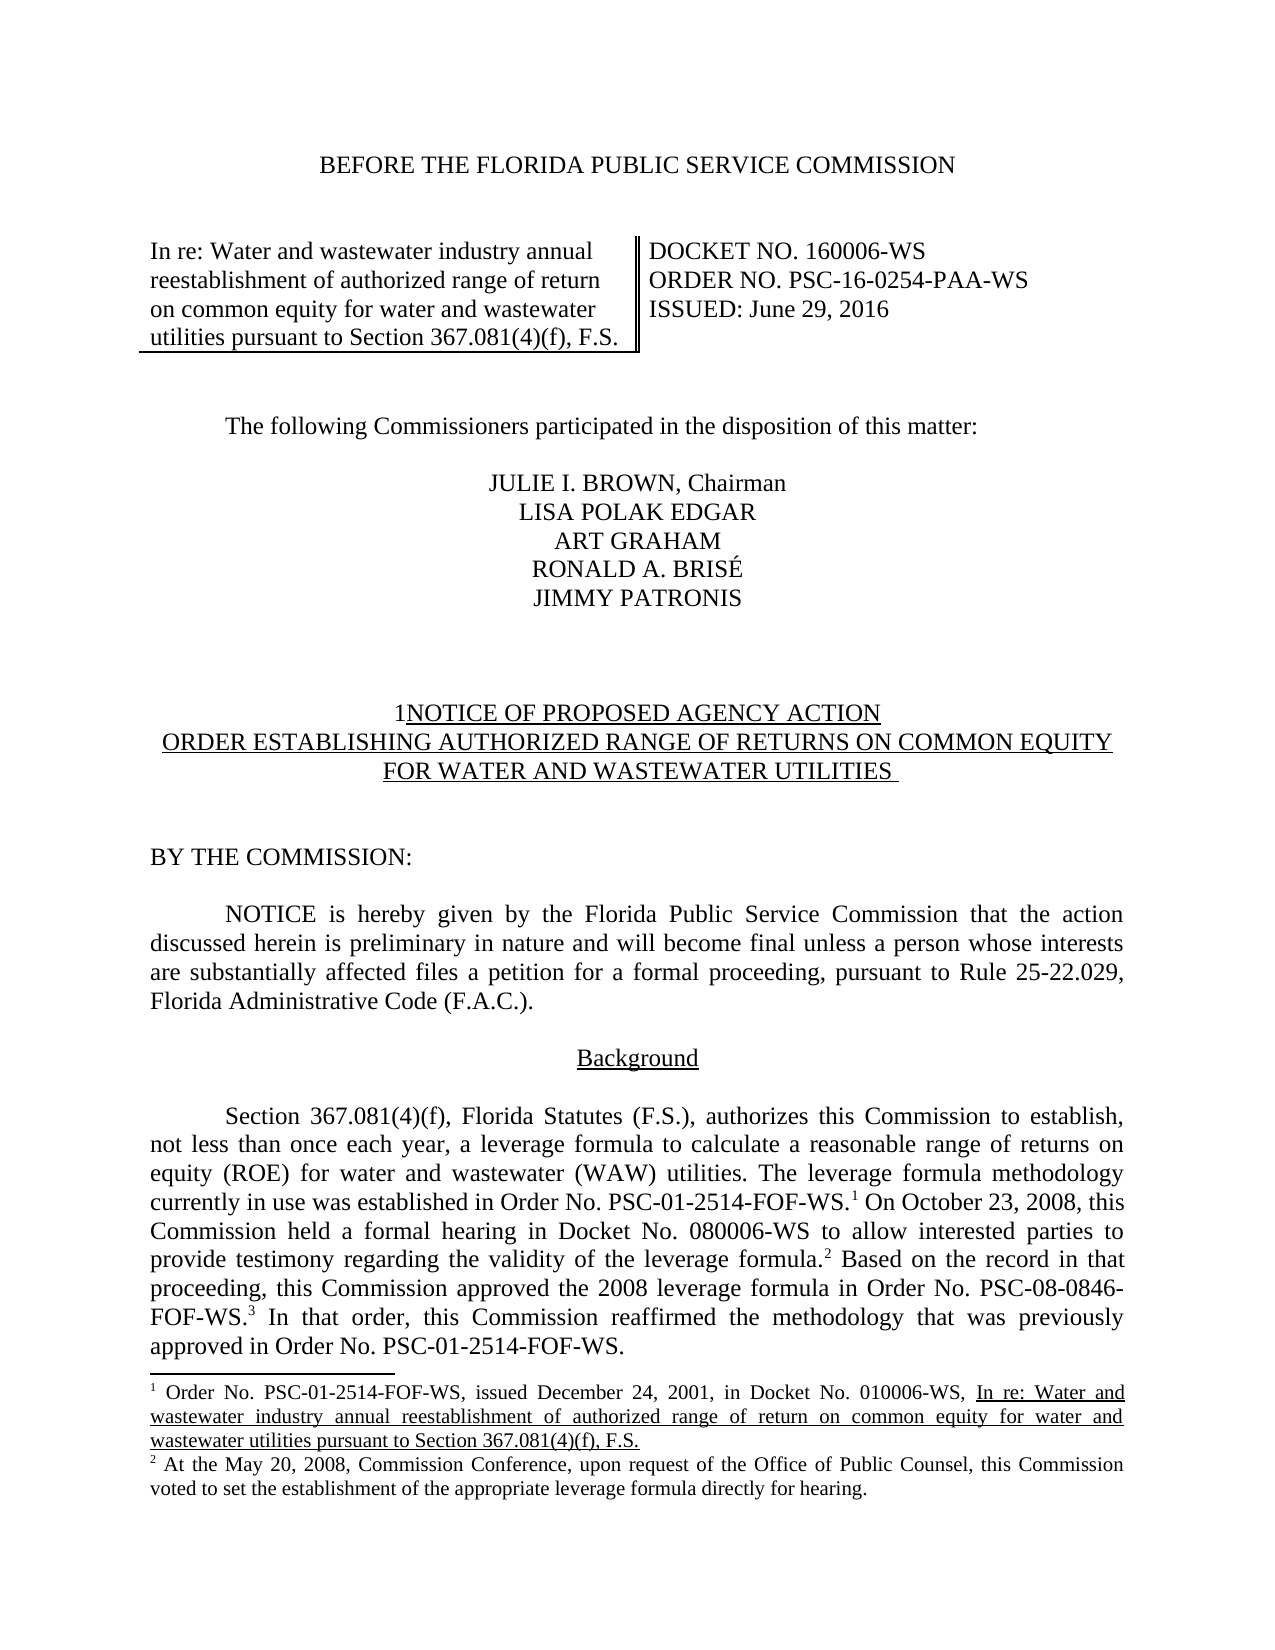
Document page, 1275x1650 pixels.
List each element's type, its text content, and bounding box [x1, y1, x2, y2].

text BY THE COMMISSION: [150, 842, 1125, 871]
text JULIE I. BROWN, Chairman [150, 468, 1125, 497]
text NOTICE OF PROPOSED AGENCY ACTION [150, 698, 1125, 727]
text Background [150, 1043, 1125, 1072]
text The following Commissioners participated in the disposition of this matter: [150, 411, 1125, 439]
table_header In re: Water and wastewater industry annual reestablishment of authorized range of return on common equity for water and wastewater utilities pursuant to Section 367.081(4)(f), F.S. [139, 236, 635, 351]
text ART GRAHAM [150, 526, 1125, 554]
table_header DOCKET NO. 160006-WS ORDER NO. PSC-16-0254-PAA-WS ISSUED: June 29, 2016 [640, 236, 1136, 351]
text Section 367.081(4)(f), Florida Statutes (F.S.), authorizes this Commission to establish, not less than once each year, a leverage formula to calculate a reasonable range of returns on equity (ROE) for water and wastewater (WAW) utilities. The leverage formula methodology currently in use was established in Order No. PSC-01-2514-FOF-WS. On October 23, 2008, this Commission held a formal hearing in Docket No. 080006-WS to allow interested parties to provide testimony regarding the validity of the leverage formula. Based on the record in that proceeding, this Commission approved the 2008 leverage formula in Order No. PSC-08-0846-FOF-WS. In that order, this Commission reaffirmed the methodology that was previously approved in Order No. PSC-01-2514-FOF-WS. [150, 1101, 1125, 1359]
subtitle BEFORE THE FLORIDA PUBLIC SERVICE COMMISSION [150, 150, 1125, 179]
text ORDER ESTABLISHING AUTHORIZED RANGE OF RETURNS ON COMMON EQUITY FOR WATER AND WASTEWATER UTILITIES [150, 727, 1125, 784]
text LISA POLAK EDGAR [150, 497, 1125, 526]
text NOTICE is hereby given by the Florida Public Service Commission that the action discussed herein is preliminary in nature and will become final unless a person whose interests are substantially affected files a petition for a formal proceeding, pursuant to Rule 25-22.029, Florida Administrative Code (F.A.C.). [150, 899, 1125, 1014]
text JIMMY PATRONIS [150, 583, 1125, 612]
text RONALD A. BRISÉ [150, 554, 1125, 583]
